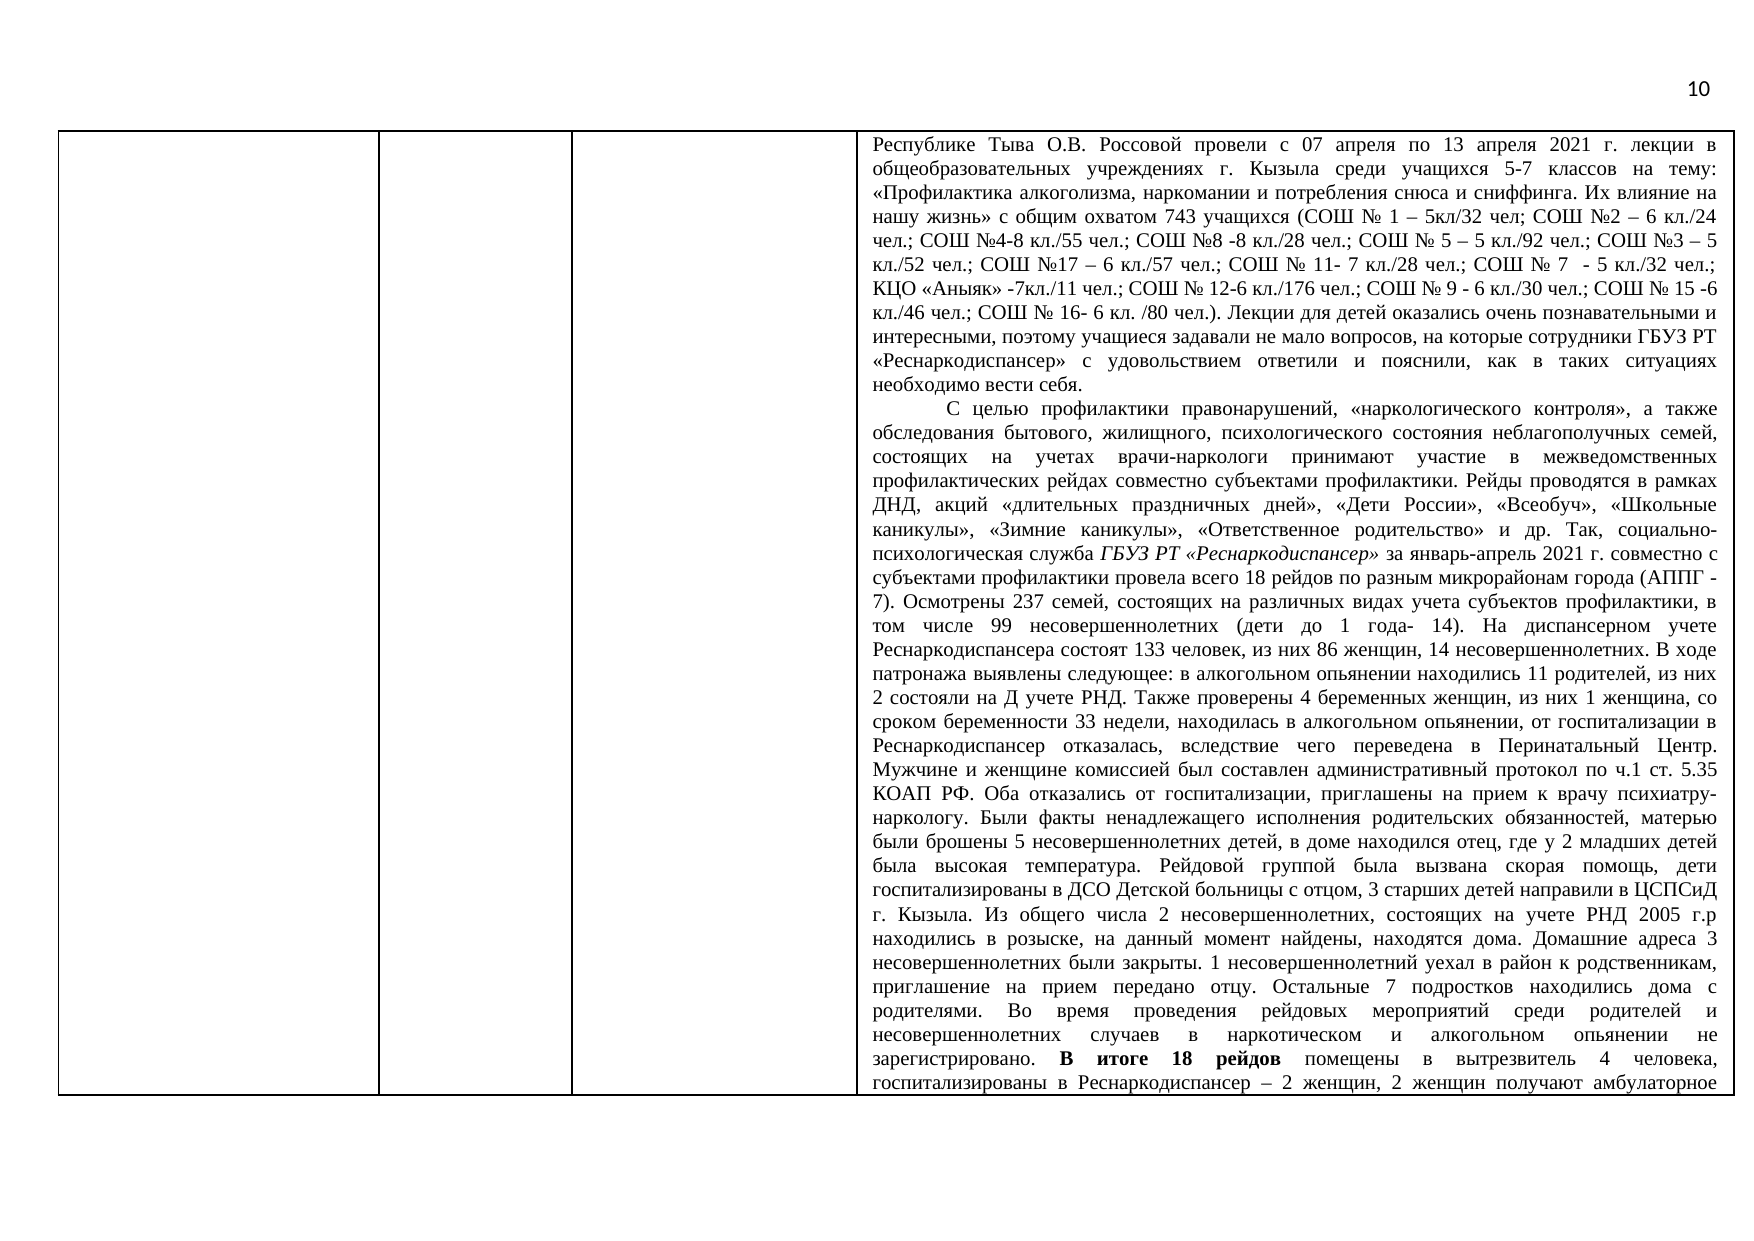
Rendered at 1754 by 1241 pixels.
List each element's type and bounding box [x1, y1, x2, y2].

table_cell [59, 132, 378, 1094]
table_cell [573, 132, 856, 1094]
table_cell [380, 132, 571, 1094]
table_cell [858, 132, 1733, 1094]
